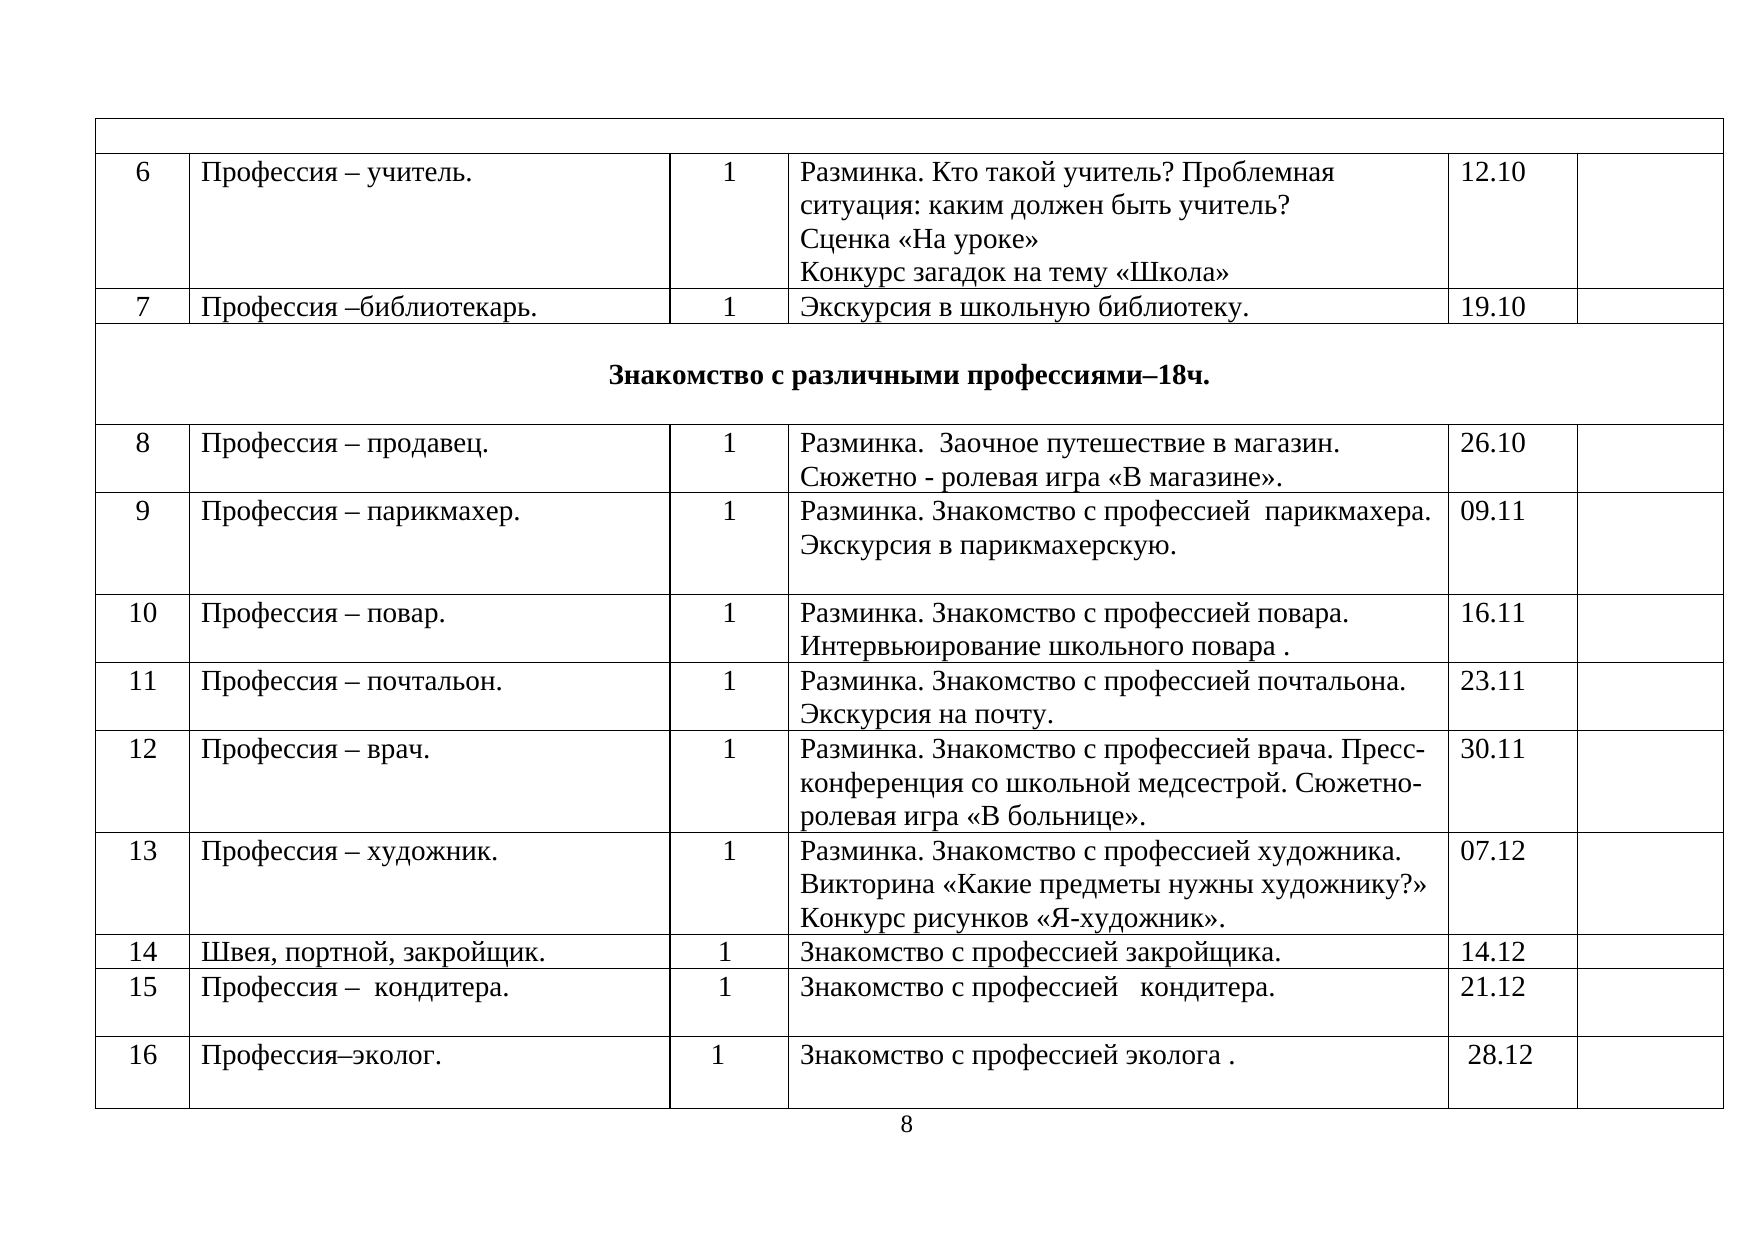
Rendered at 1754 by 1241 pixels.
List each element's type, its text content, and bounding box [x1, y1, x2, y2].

table_cell Швея, портной, закройщик. [190, 935, 669, 968]
table_cell 12 [96, 731, 189, 832]
table_cell 1 [671, 493, 788, 594]
table_cell Разминка. Знакомство с профессией повара. Интервьюирование школьного повара . [789, 595, 1448, 662]
table_cell Знакомство с профессией кондитера. [789, 969, 1448, 1036]
table_cell 12.10 [1449, 154, 1577, 288]
table_cell 1 [671, 425, 788, 492]
table_cell [1578, 289, 1723, 322]
table_cell 1 [671, 289, 788, 322]
table_cell [1578, 833, 1723, 933]
table_cell Разминка. Знакомство с профессией почтальона. Экскурсия на почту. [789, 663, 1448, 730]
table_cell Профессия – врач. [190, 731, 669, 832]
table_cell Профессия –библиотекарь. [190, 289, 669, 322]
table_cell 11 [96, 663, 189, 730]
table_cell Разминка. Знакомство с профессией художника. Викторина «Какие предметы нужны художнику?» Конкурс рисунков «Я-художник». [789, 833, 1448, 933]
table_cell Разминка. Знакомство с профессией врача. Пресс-конференция со школьной медсестрой. Сюжетно-ролевая игра «В больнице». [789, 731, 1448, 832]
table_cell 16.11 [1449, 595, 1577, 662]
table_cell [96, 119, 1723, 153]
table_cell 1 [671, 969, 788, 1036]
table_cell Разминка. Заочное путешествие в магазин. Сюжетно - ролевая игра «В магазине». [789, 425, 1448, 492]
table_cell 1 [671, 935, 788, 968]
table_cell 6 [96, 154, 189, 288]
table_cell 1 [671, 833, 788, 933]
table_cell 7 [96, 289, 189, 322]
table_cell 09.11 [1449, 493, 1577, 594]
table_cell Профессия – парикмахер. [190, 493, 669, 594]
table_cell [1578, 935, 1723, 968]
table_cell Профессия – почтальон. [190, 663, 669, 730]
table_cell 14 [96, 935, 189, 968]
table_cell 23.11 [1449, 663, 1577, 730]
table_cell Профессия – кондитера. [190, 969, 669, 1036]
table_cell 1 [671, 663, 788, 730]
table_cell 1 [671, 595, 788, 662]
table_cell Знакомство с профессией закройщика. [789, 935, 1448, 968]
table_cell 19.10 [1449, 289, 1577, 322]
table_cell Знакомство с различными профессиями–18ч. [96, 324, 1723, 424]
table_cell [1578, 154, 1723, 288]
table_cell 9 [96, 493, 189, 594]
table_cell 15 [96, 969, 189, 1036]
table_cell Профессия – учитель. [190, 154, 669, 288]
table_cell [1578, 969, 1723, 1036]
table_cell 1 [671, 154, 788, 288]
table_cell 28.12 [1449, 1037, 1577, 1108]
table_cell 13 [96, 833, 189, 933]
table_cell 30.11 [1449, 731, 1577, 832]
table_cell Профессия – повар. [190, 595, 669, 662]
table_cell [1578, 493, 1723, 594]
table_cell [1578, 425, 1723, 492]
table_cell 1 [671, 731, 788, 832]
table_cell 1 [671, 1037, 788, 1108]
table_cell [1578, 1037, 1723, 1108]
table_cell Профессия–эколог. [190, 1037, 669, 1108]
table_cell 07.12 [1449, 833, 1577, 933]
table_cell [1578, 595, 1723, 662]
table_cell 14.12 [1449, 935, 1577, 968]
table_cell [1578, 663, 1723, 730]
table_cell Экскурсия в школьную библиотеку. [789, 289, 1448, 322]
table_cell 26.10 [1449, 425, 1577, 492]
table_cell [789, 1037, 1448, 1108]
table_cell Разминка. Кто такой учитель? Проблемная ситуация: каким должен быть учитель? Сценка «На уроке» Конкурс загадок на тему «Школа» [789, 154, 1448, 288]
table_cell 8 [96, 425, 189, 492]
table_cell Профессия – продавец. [190, 425, 669, 492]
table_cell 16 [96, 1037, 189, 1108]
table_cell 21.12 [1449, 969, 1577, 1036]
table_cell Профессия – художник. [190, 833, 669, 933]
table_cell [1578, 731, 1723, 832]
table_cell Разминка. Знакомство с профессией парикмахера. Экскурсия в парикмахерскую. [789, 493, 1448, 594]
table_cell 10 [96, 595, 189, 662]
